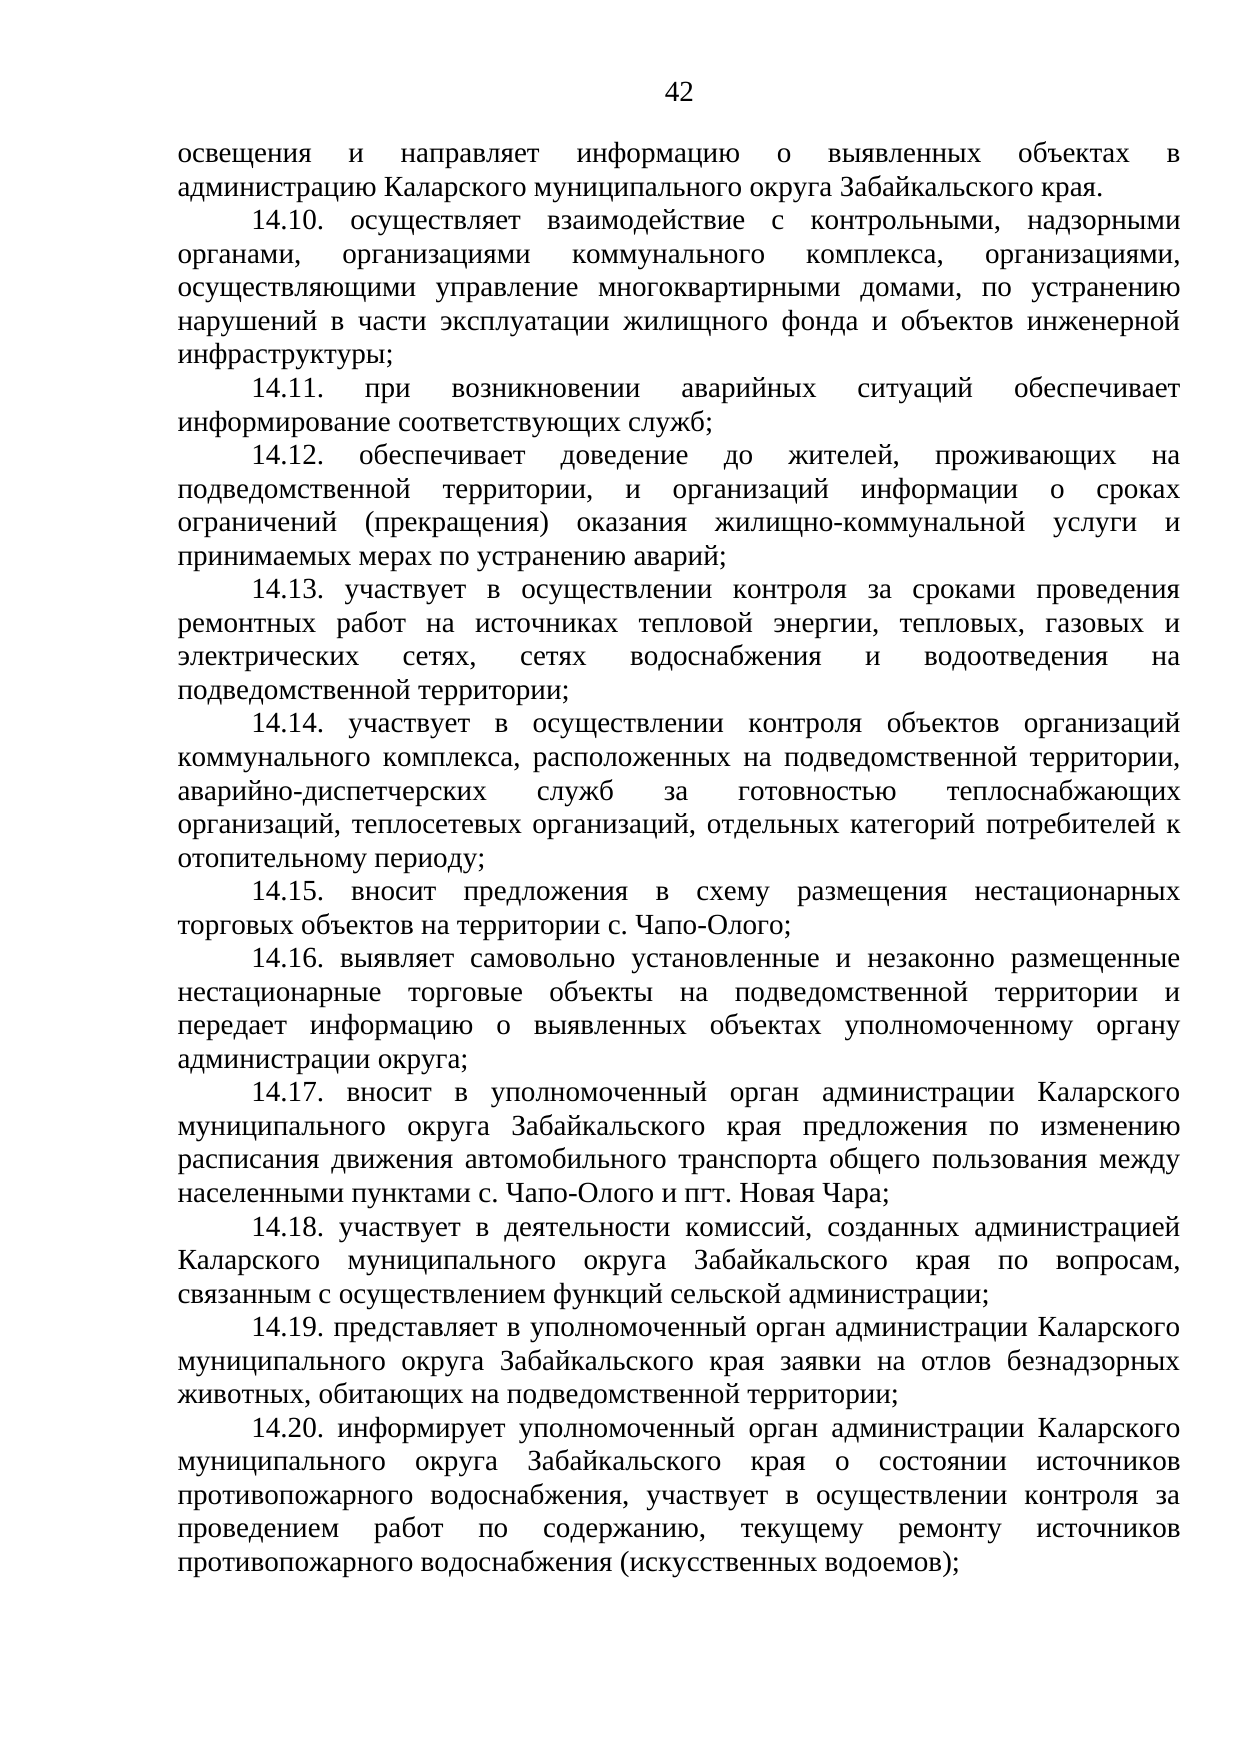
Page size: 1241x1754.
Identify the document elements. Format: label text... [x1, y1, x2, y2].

text 14.18. участвует в деятельности комиссий, созданных администрацией Каларского муниципального округа Забайкальского края по вопросам, связанным с осуществлением функций сельской администрации; [177, 1209, 1181, 1309]
text 14.11. при возникновении аварийных ситуаций обеспечивает информирование соответствующих служб; [177, 370, 1181, 437]
text 14.12. обеспечивает доведение до жителей, проживающих на подведомственной территории, и организаций информации о сроках ограничений (прекращения) оказания жилищно-коммунальной услуги и принимаемых мерах по устранению аварий; [177, 437, 1181, 571]
text 14.13. участвует в осуществлении контроля за сроками проведения ремонтных работ на источниках тепловой энергии, тепловых, газовых и электрических сетях, сетях водоснабжения и водоотведения на подведомственной территории; [177, 571, 1181, 706]
text 14.15. вносит предложения в схему размещения нестационарных торговых объектов на территории с. Чапо-Олого; [177, 873, 1181, 940]
text 14.14. участвует в осуществлении контроля объектов организаций коммунального комплекса, расположенных на подведомственной территории, аварийно-диспетчерских служб за готовностью теплоснабжающих организаций, теплосетевых организаций, отдельных категорий потребителей к отопительному периоду; [177, 706, 1181, 873]
text 14.10. осуществляет взаимодействие с контрольными, надзорными органами, организациями коммунального комплекса, организациями, осуществляющими управление многоквартирными домами, по устранению нарушений в части эксплуатации жилищного фонда и объектов инженерной инфраструктуры; [177, 202, 1181, 370]
text 14.17. вносит в уполномоченный орган администрации Каларского муниципального округа Забайкальского края предложения по изменению расписания движения автомобильного транспорта общего пользования между населенными пунктами с. Чапо-Олого и пгт. Новая Чара; [177, 1074, 1181, 1209]
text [177, 135, 1181, 202]
text 14.19. представляет в уполномоченный орган администрации Каларского муниципального округа Забайкальского края заявки на отлов безнадзорных животных, обитающих на подведомственной территории; [177, 1309, 1181, 1410]
text 14.20. информирует уполномоченный орган администрации Каларского муниципального округа Забайкальского края о состоянии источников противопожарного водоснабжения, участвует в осуществлении контроля за проведением работ по содержанию, текущему ремонту источников противопожарного водоснабжения (искусственных водоемов); [177, 1410, 1181, 1578]
text 14.16. выявляет самовольно установленные и незаконно размещенные нестационарные торговые объекты на подведомственной территории и передает информацию о выявленных объектах уполномоченному органу администрации округа; [177, 940, 1181, 1074]
